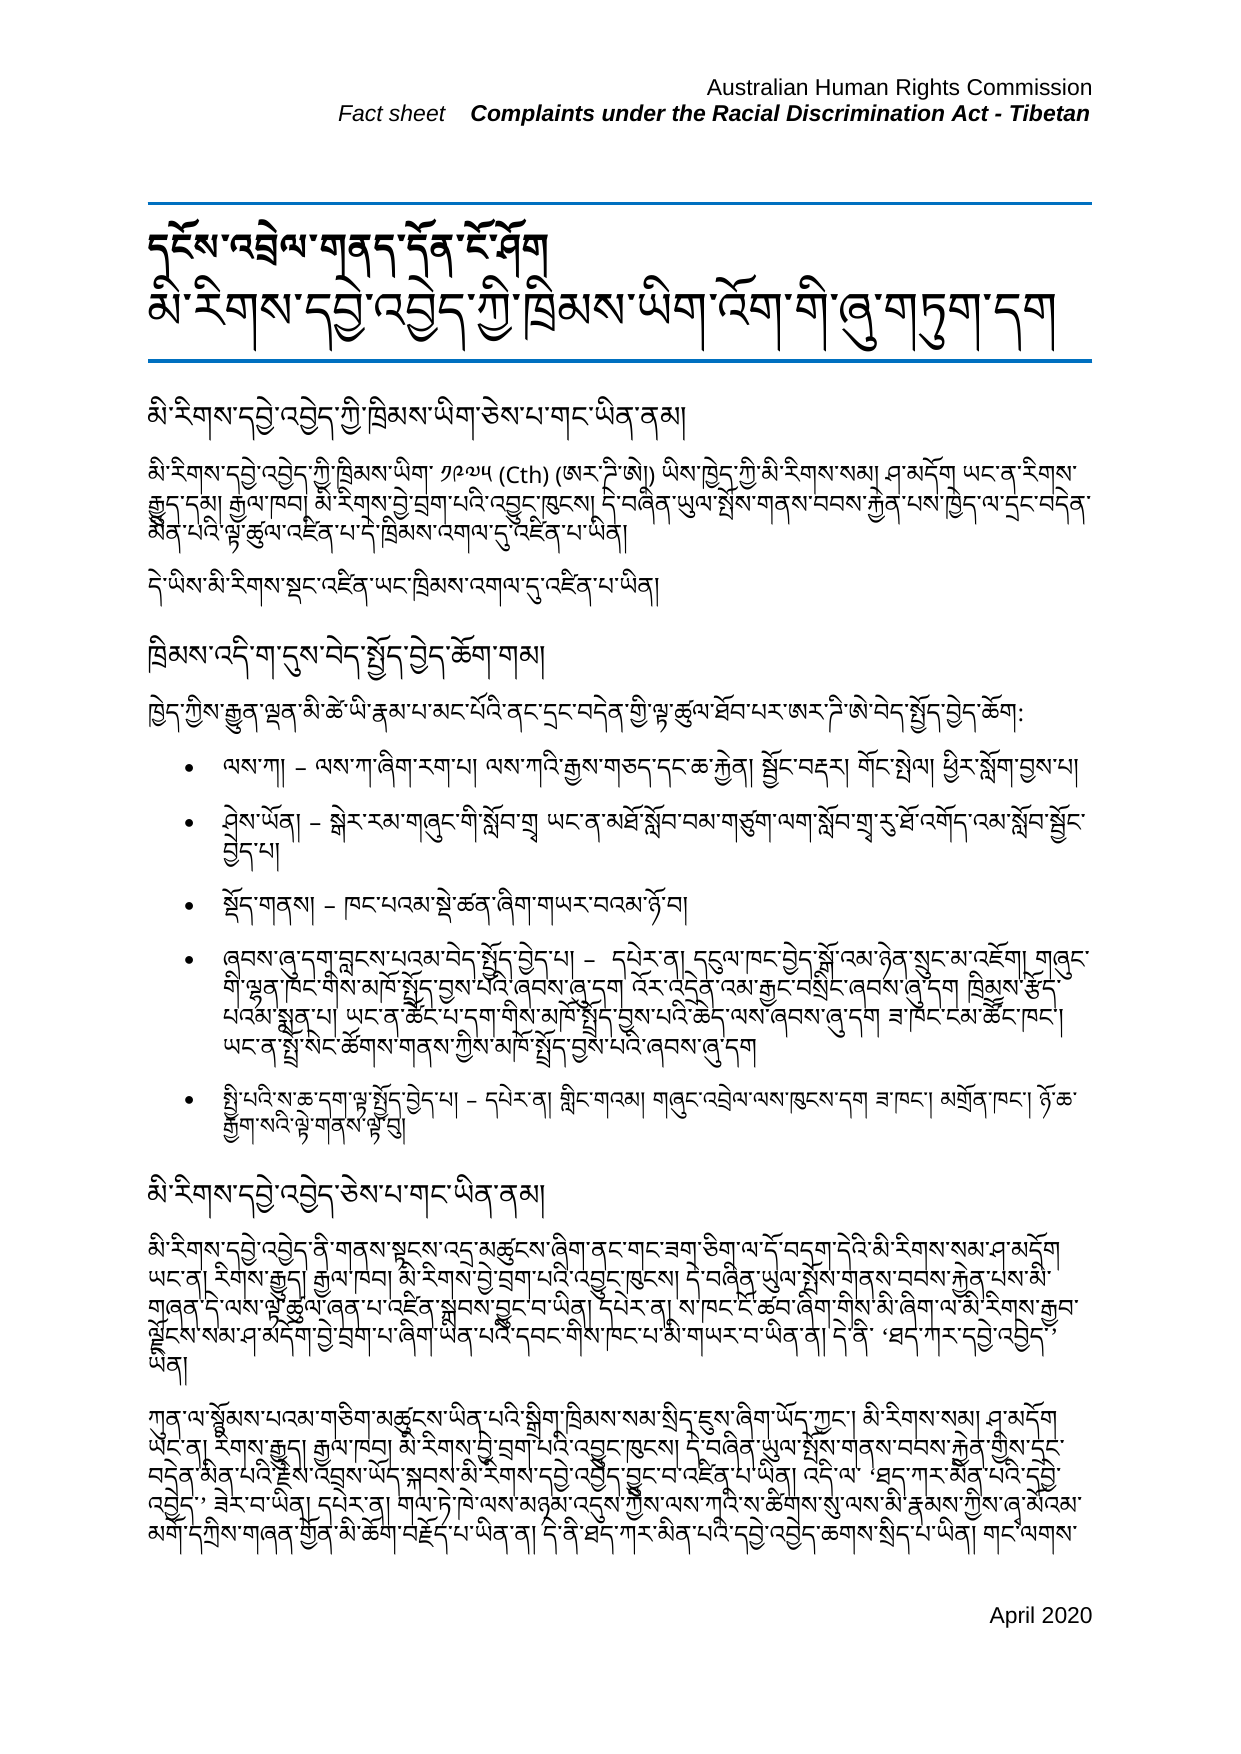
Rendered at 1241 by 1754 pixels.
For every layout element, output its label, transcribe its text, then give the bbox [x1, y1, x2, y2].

subtitle མི་རིགས་དབྱེ་འབྱེད་ཅེས་པ་གང་ཡིན་ནམ། [148, 1178, 1092, 1211]
list སྤྱི་པའི་ས་ཆ་དག་ལྟ་སྤྱོད་བྱེད་པ། – དཔེར་ན། གླིང་གའམ། གཞུང་འབྲེལ་ལས་ཁུངས་དག ཟ་ཁང་། མགྲོན་ཁང་། ཉོ་ཆ་རྒྱག་སའི་ལྟེ་གནས་ལྟ་བུ། [185, 1087, 1092, 1140]
list སྡོད་གནས། – ཁང་པའམ་སྡེ་ཚན་ཞིག་གཡར་བའམ་ཉོ་བ། [185, 891, 1092, 920]
text དེ་ཡིས་མི་རིགས་སྡང་འཛིན་ཡང་ཁྲིམས་འགལ་དུ་འཛིན་པ་ཡིན། [148, 572, 1092, 601]
title མི་རིགས་དབྱེ་འབྱེད་ཀྱི་ཁྲིམས་ཡིག་འོག་གི་ཞུ་གཏུག་དག [148, 257, 1092, 359]
text མི་རིགས་དབྱེ་འབྱེད་ནི་གནས་སྟངས་འདྲ་མཚུངས་ཞིག་ནང་གང་ཟག་ཅིག་ལ་དོ་བདག་དེའི་མི་རིགས་སམ་ཤ་མདོག ཡང་ན། རིགས་རྒྱུད། རྒྱལ་ཁབ། མི་རིགས་བྱེ་བྲག་པའི་འབྱུང་ཁུངས། དེ་བཞིན་ཡུལ་སྤོས་གནས་བབས་རྐྱེན་པས་མི་གཞན་དེ་ལས་ལྟ་ཚུལ་ཞན་པ་འཛིན་སྐབས་བྱུང་བ་ཡིན། དཔེར་ན། ས་ཁང་ངོ་ཚབ་ཞིག་གིས་མི་ཞིག་ལ་མི་རིགས་རྒྱབ་ལྗོངས་སམ་ཤ་མདོག་བྱེ་བྲག་པ་ཞིག་ཡིན་པའི་དབང་གིས་ཁང་པ་མི་གཡར་བ་ཡིན་ན། དེ་ནི་ ‘ཐད་ཀར་དབྱེ་འབྱེད་’ ཡིན། [148, 1236, 1092, 1380]
subtitle ཁྲིམས་འདི་ག་དུས་བེད་སྤྱོད་བྱེད་ཆོག་གམ། [148, 639, 1092, 672]
list ཤེས་ཡོན། – སྒེར་རམ་གཞུང་གི་སློབ་གྲྭ ཡང་ན་མཐོ་སློབ་བམ་གཙུག་ལག་སློབ་གྲྭ་རུ་ཐོ་འགོད་འམ་སློབ་སྦྱོང་བྱེད་པ། [185, 808, 1092, 866]
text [148, 1405, 1092, 1549]
list ཞབས་ཞུ་དག་བླངས་པའམ་བེད་སྤྱོད་བྱེད་པ། – དཔེར་ན། དངུལ་ཁང་བྱེད་སྒོ་འམ་ཉེན་སྲུང་མ་འཇོག། གཞུང་གི་ལྷན་ཁང་གིས་མཁོ་སྤྲོད་བྱས་པའི་ཞབས་ཞུ་དག འོར་འདྲེན་འམ་རྒྱང་བསྲིང་ཞབས་ཞུ་དག ཁྲིམས་རྩོད་པའམ་སྨན་པ། ཡང་ན་ཚོང་པ་དག་གིས་མཁོ་སྤྲོད་བྱས་པའི་ཆེད་ལས་ཞབས་ཞུ་དག ཟ་ཁང་ངམ་ཚོོང་ཁང་། ཡང་ན་སྤྲོ་སེང་ཚོགས་གནས་ཀྱིས་མཁོ་སྤྲོད་བྱས་པའི་ཞབས་ཞུ་དག [185, 945, 1092, 1062]
title དངོས་འབྲེལ་གནད་དོན་ངོ་ཤོག [148, 205, 1092, 257]
text མི་རིགས་དབྱེ་འབྱེད་ཀྱི་ཁྲིམས་ཡིག་ ༡༩༧༥ (Cth) (ཨར་ཌི་ཨེ།) ཡིས་ཁྱེད་ཀྱི་མི་རིགས་སམ། ཤ་མདོག ཡང་ན་རིགས་རྒྱུད་དམ། རྒྱལ་ཁབ། མི་རིགས་བྱེ་བྲག་པའི་འབྱུང་ཁུངས། དེ་བཞིན་ཡུལ་སྤོས་གནས་བབས་རྐྱེན་པས་ཁྱེད་ལ་དྲང་བདེན་མིན་པའི་ལྟ་ཚུལ་འཛིན་པ་དེ་ཁྲིམས་འགལ་དུ་འཛིན་པ་ཡིན། [148, 459, 1092, 547]
subtitle མི་རིགས་དབྱེ་འབྱེད་ཀྱི་ཁྲིམས་ཡིག་ཅེས་པ་གང་ཡིན་ནམ། [148, 400, 1092, 434]
text ཁྱེད་ཀྱིས་རྒྱུན་ལྡན་མི་ཚེ་ཡི་རྣམ་པ་མང་པོའི་ནང་དྲང་བདེན་གྱི་ལྟ་ཚུལ་ཐོབ་པར་ཨར་ཌི་ཨེ་བེད་སྤྱོད་བྱེད་ཆོག: [148, 697, 1092, 728]
list ལས་ཀ། – ལས་ཀ་ཞིག་རག་པ། ལས་ཀའི་རྒྱས་གཅད་དང་ཆ་རྐྱེན། སྦྱོང་བརྡར། གོང་སྤེལ། ཕྱིར་སློག་བྱས་པ། [185, 753, 1092, 783]
